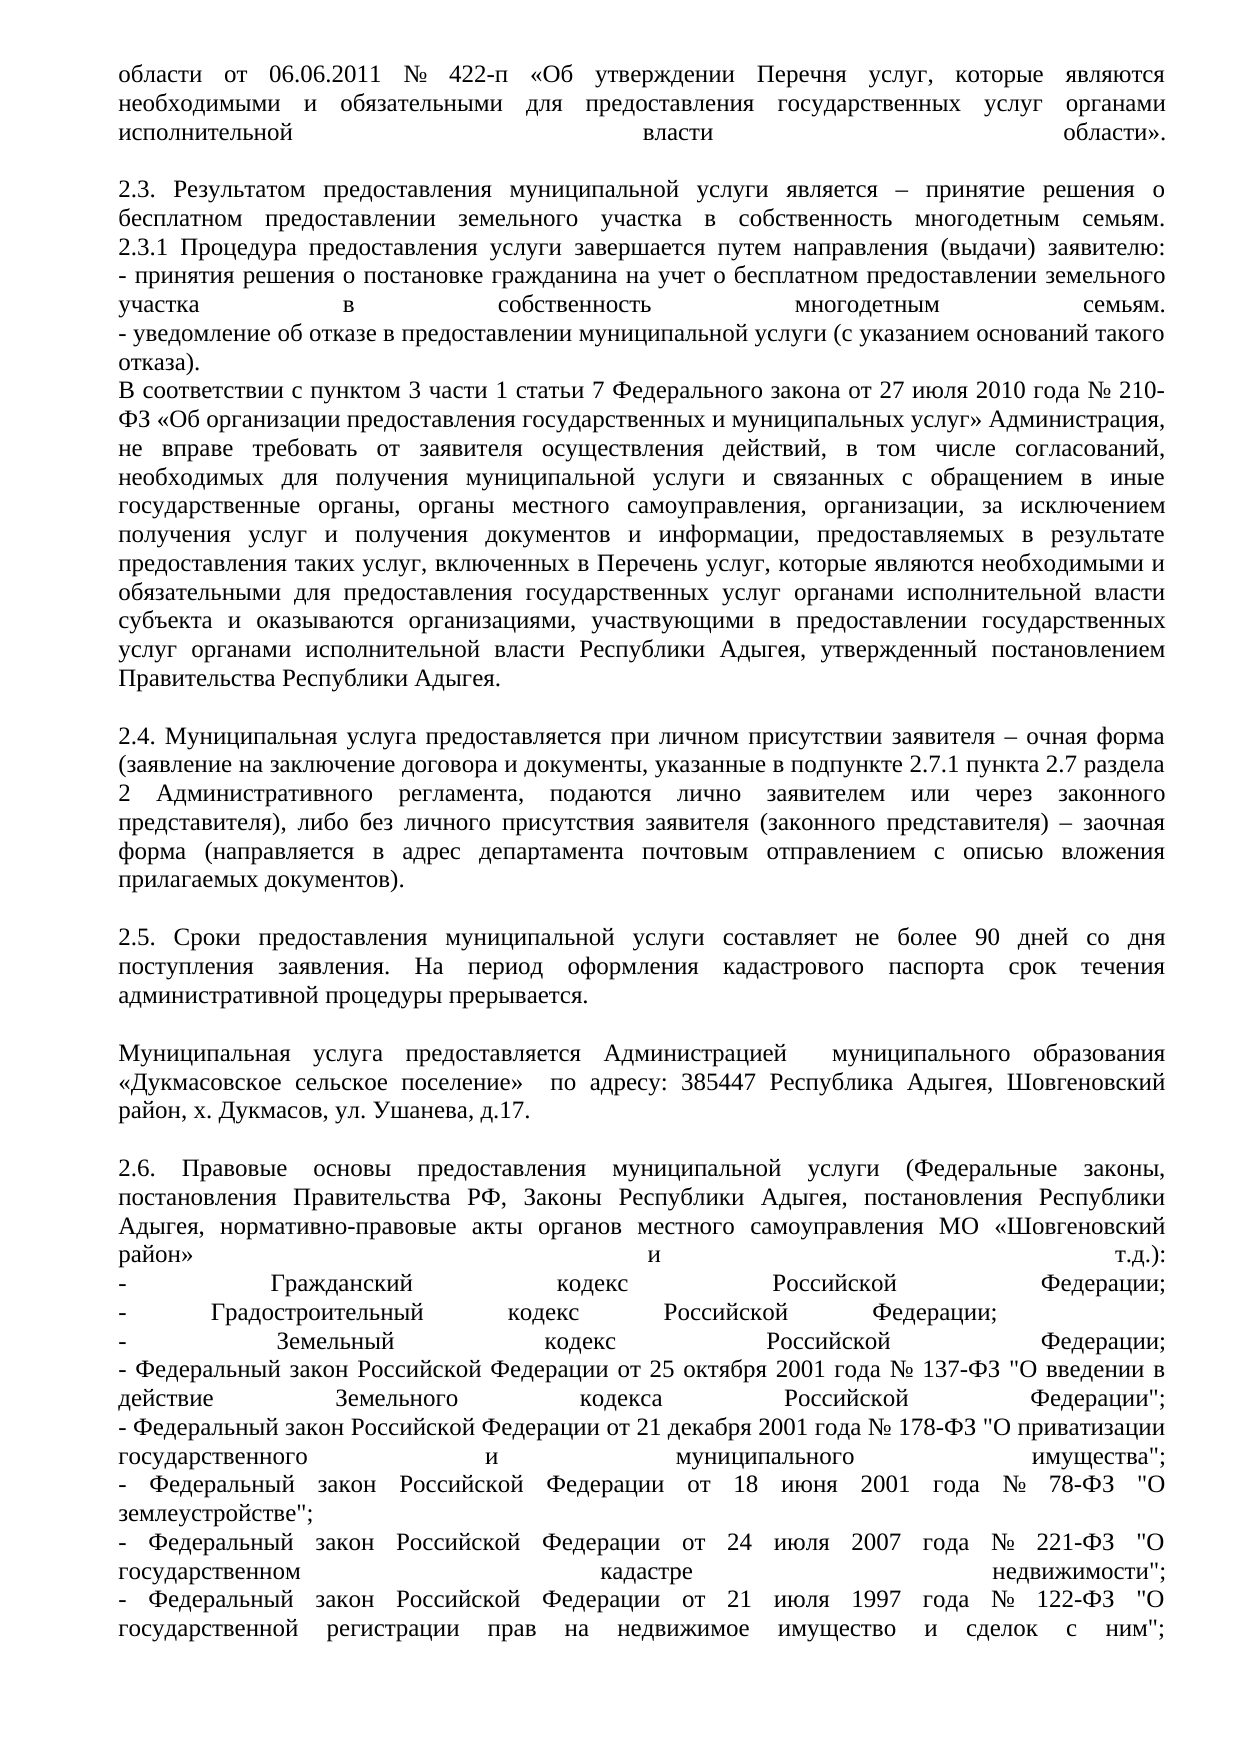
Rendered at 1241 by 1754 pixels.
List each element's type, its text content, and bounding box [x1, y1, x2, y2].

text 2.4. Муниципальная услуга предоставляется при личном присутствии заявителя – очная форма (заявление на заключение договора и документы, указанные в подпункте 2.7.1 пункта 2.7 раздела 2 Административного регламента, подаются лично заявителем или через законного представителя), либо без личного присутствия заявителя (законного представителя) – заочная форма (направляется в адрес департамента почтовым отправлением с описью вложения прилагаемых документов). [118, 721, 1166, 893]
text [118, 59, 1166, 692]
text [118, 1153, 1166, 1642]
text Муниципальная услуга предоставляется Администрацией муниципального образования «Дукмасовское сельское поселение» по адресу: 385447 Республика Адыгея, Шовгеновский район, х. Дукмасов, ул. Ушанева, д.17. [118, 1038, 1166, 1124]
text 2.5. Сроки предоставления муниципальной услуги составляет не более 90 дней со дня поступления заявления. На период оформления кадастрового паспорта срок течения административной процедуры прерывается. [118, 922, 1166, 1009]
